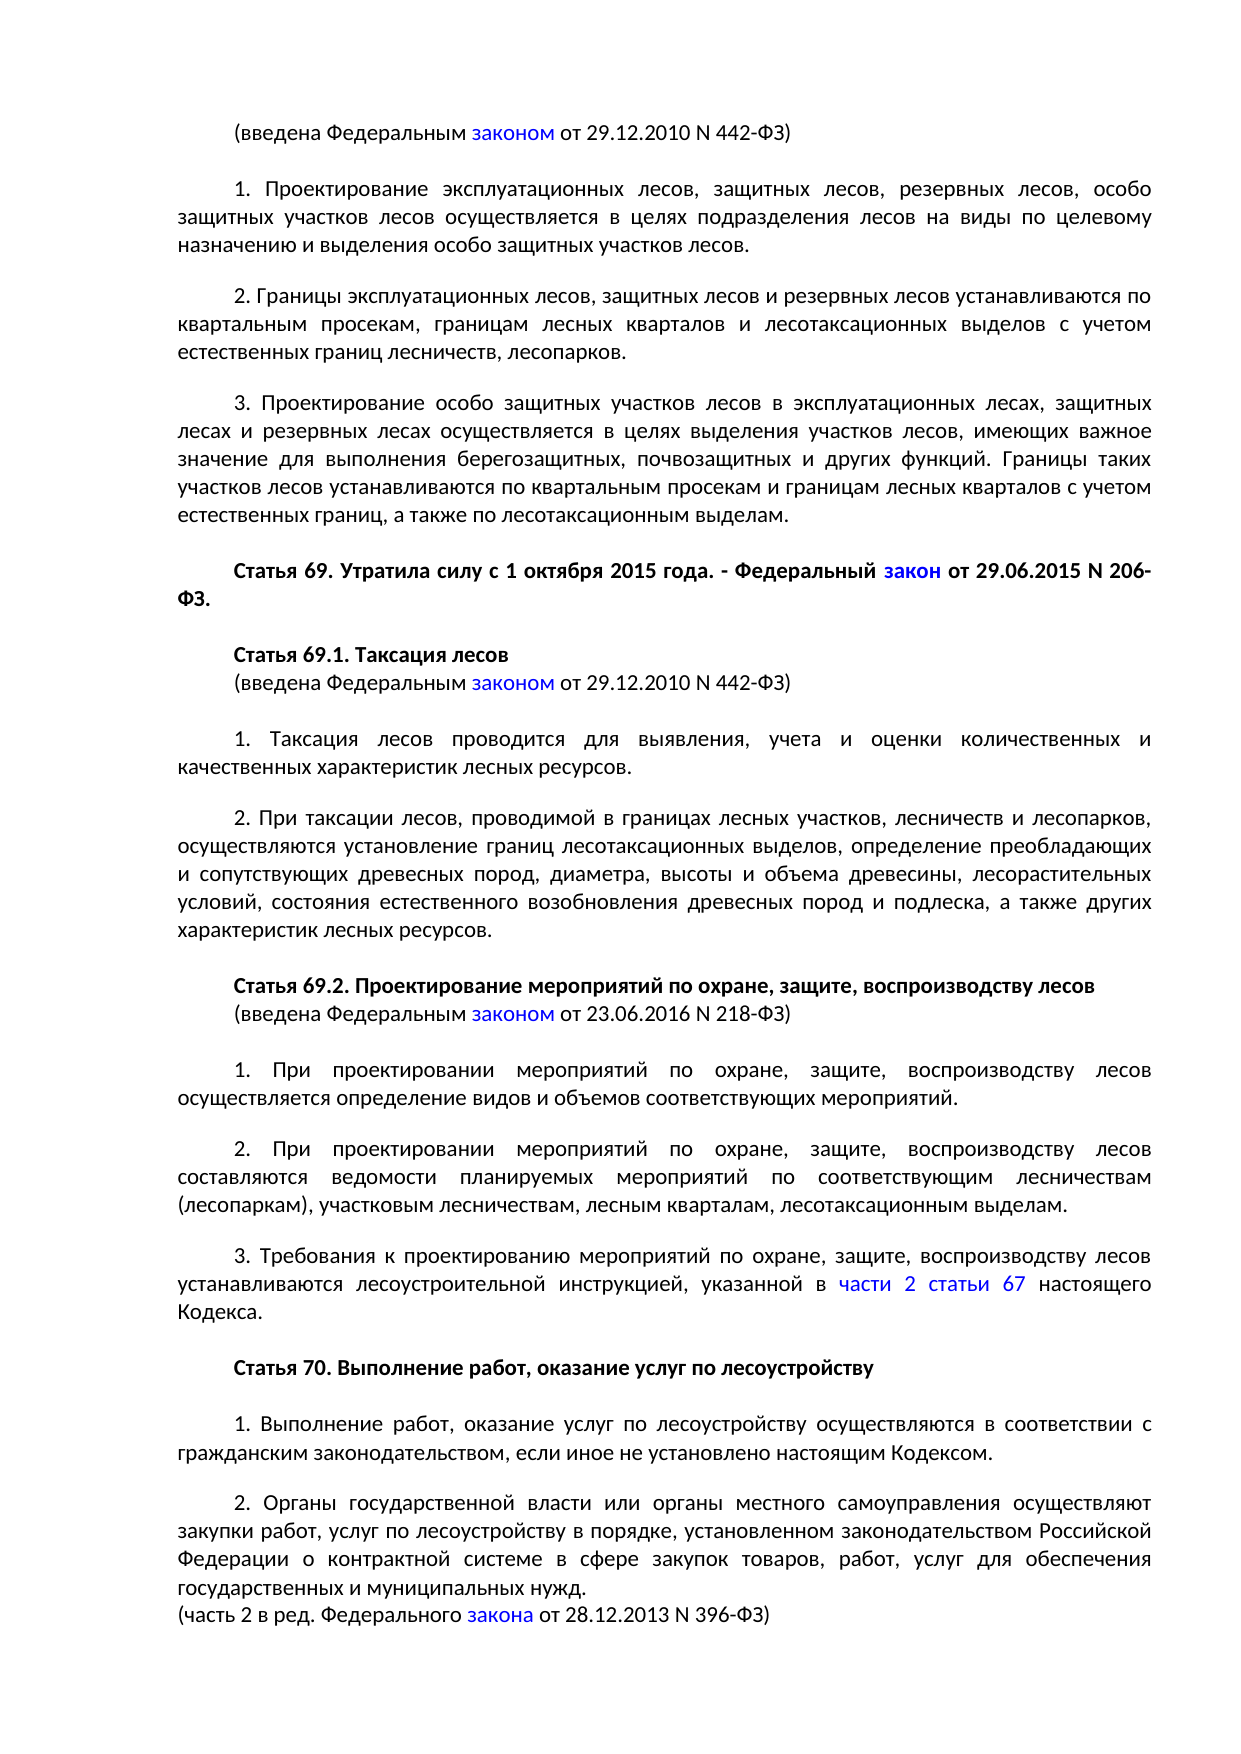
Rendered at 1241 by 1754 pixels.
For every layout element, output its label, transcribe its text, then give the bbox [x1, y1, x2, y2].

text 2. При таксации лесов, проводимой в границах лесных участков, лесничеств и лесопарков, осуществляются установление границ лесотаксационных выделов, определение преобладающих и сопутствующих древесных пород, диаметра, высоты и объема древесины, лесорастительных условий, состояния естественного возобновления древесных пород и подлеска, а также других характеристик лесных ресурсов. [177, 803, 1152, 943]
title Статья 70. Выполнение работ, оказание услуг по лесоустройству [177, 1353, 1152, 1382]
text 2. Органы государственной власти или органы местного самоуправления осуществляют закупки работ, услуг по лесоустройству в порядке, установленном законодательством Российской Федерации о контрактной системе в сфере закупок товаров, работ, услуг для обеспечения государственных и муниципальных нужд. [177, 1488, 1152, 1601]
title Статья 69. Утратила силу с 1 октября 2015 года. - Федеральный закон от 29.06.2015 N 206-ФЗ. [177, 556, 1152, 612]
text 1. Выполнение работ, оказание услуг по лесоустройству осуществляются в соответствии с гражданским законодательством, если иное не установлено настоящим Кодексом. [177, 1409, 1152, 1466]
text 3. Проектирование особо защитных участков лесов в эксплуатационных лесах, защитных лесах и резервных лесах осуществляется в целях выделения участков лесов, имеющих важное значение для выполнения берегозащитных, почвозащитных и других функций. Границы таких участков лесов устанавливаются по квартальным просекам и границам лесных кварталов с учетом естественных границ, а также по лесотаксационным выделам. [177, 388, 1152, 528]
title Статья 69.2. Проектирование мероприятий по охране, защите, воспроизводству лесов [177, 971, 1152, 999]
text 2. При проектировании мероприятий по охране, защите, воспроизводству лесов составляются ведомости планируемых мероприятий по соответствующим лесничествам (лесопаркам), участковым лесничествам, лесным кварталам, лесотаксационным выделам. [177, 1134, 1152, 1218]
text (введена Федеральным законом от 29.12.2010 N 442-ФЗ) [177, 668, 1152, 696]
text 3. Требования к проектированию мероприятий по охране, защите, воспроизводству лесов устанавливаются лесоустроительной инструкцией, указанной в части 2 статьи 67 настоящего Кодекса. [177, 1241, 1152, 1326]
text 1. Таксация лесов проводится для выявления, учета и оценки количественных и качественных характеристик лесных ресурсов. [177, 724, 1152, 780]
title Статья 69.1. Таксация лесов [177, 640, 1152, 668]
text (введена Федеральным законом от 29.12.2010 N 442-ФЗ) [177, 118, 1152, 146]
text (введена Федеральным законом от 23.06.2016 N 218-ФЗ) [177, 999, 1152, 1027]
text 2. Границы эксплуатационных лесов, защитных лесов и резервных лесов устанавливаются по квартальным просекам, границам лесных кварталов и лесотаксационных выделов с учетом естественных границ лесничеств, лесопарков. [177, 281, 1152, 365]
text 1. При проектировании мероприятий по охране, защите, воспроизводству лесов осуществляется определение видов и объемов соответствующих мероприятий. [177, 1056, 1152, 1112]
text 1. Проектирование эксплуатационных лесов, защитных лесов, резервных лесов, особо защитных участков лесов осуществляется в целях подразделения лесов на виды по целевому назначению и выделения особо защитных участков лесов. [177, 174, 1152, 258]
text (часть 2 в ред. Федерального закона от 28.12.2013 N 396-ФЗ) [177, 1601, 1152, 1629]
